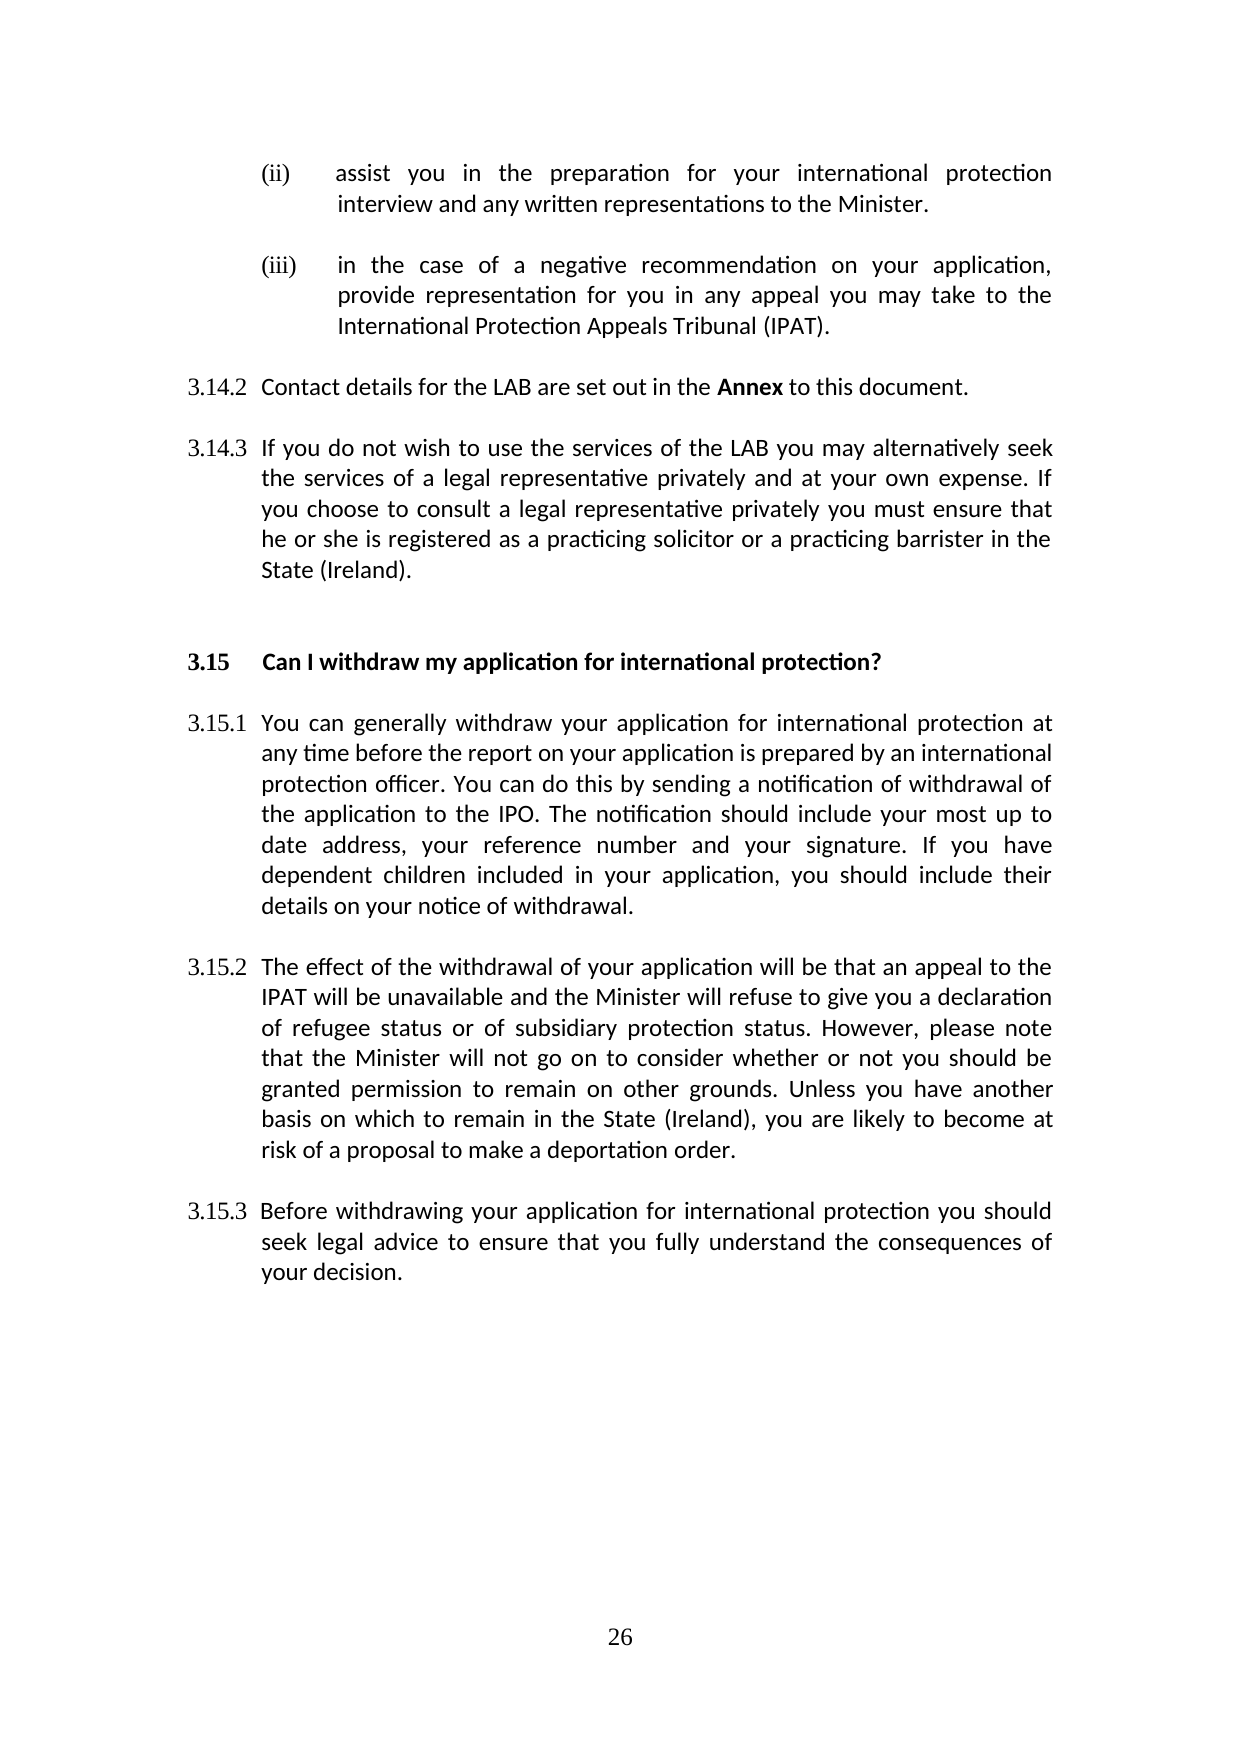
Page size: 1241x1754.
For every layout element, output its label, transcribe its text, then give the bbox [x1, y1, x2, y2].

list You can generally withdraw your application for international protection at any time before the report on your application is prepared by an international protection officer. You can do this by sending a notification of withdrawal of the application to the IPO. The notification should include your most up to date address, your reference number and your signature. If you have dependent children included in your application, you should include their details on your notice of withdrawal. [187, 707, 1053, 920]
list Before withdrawing your application for international protection you should seek legal advice to ensure that you fully understand the consequences of your decision. [187, 1195, 1053, 1287]
list assist you in the preparation for your international protection interview and any written representations to the Minister. [261, 157, 1053, 218]
list The effect of the withdrawal of your application will be that an appeal to the IPAT will be unavailable and the Minister will refuse to give you a declaration of refugee status or of subsidiary protection status. However, please note that the Minister will not go on to consider whether or not you should be granted permission to remain on other grounds. Unless you have another basis on which to remain in the State (Ireland), you are likely to become at risk of a proposal to make a deportation order. [187, 951, 1053, 1164]
list If you do not wish to use the services of the LAB you may alternatively seek the services of a legal representative privately and at your own expense. If you choose to consult a legal representative privately you must ensure that he or she is registered as a practicing solicitor or a practicing barrister in the State (Ireland). [187, 432, 1053, 584]
list Contact details for the LAB are set out in the Annex to this document. [187, 371, 1107, 401]
subtitle Can I withdraw my application for international protection? [187, 646, 1107, 677]
list in the case of a negative recommendation on your application, provide representation for you in any appeal you may take to the International Protection Appeals Tribunal (IPAT). [261, 249, 1053, 340]
